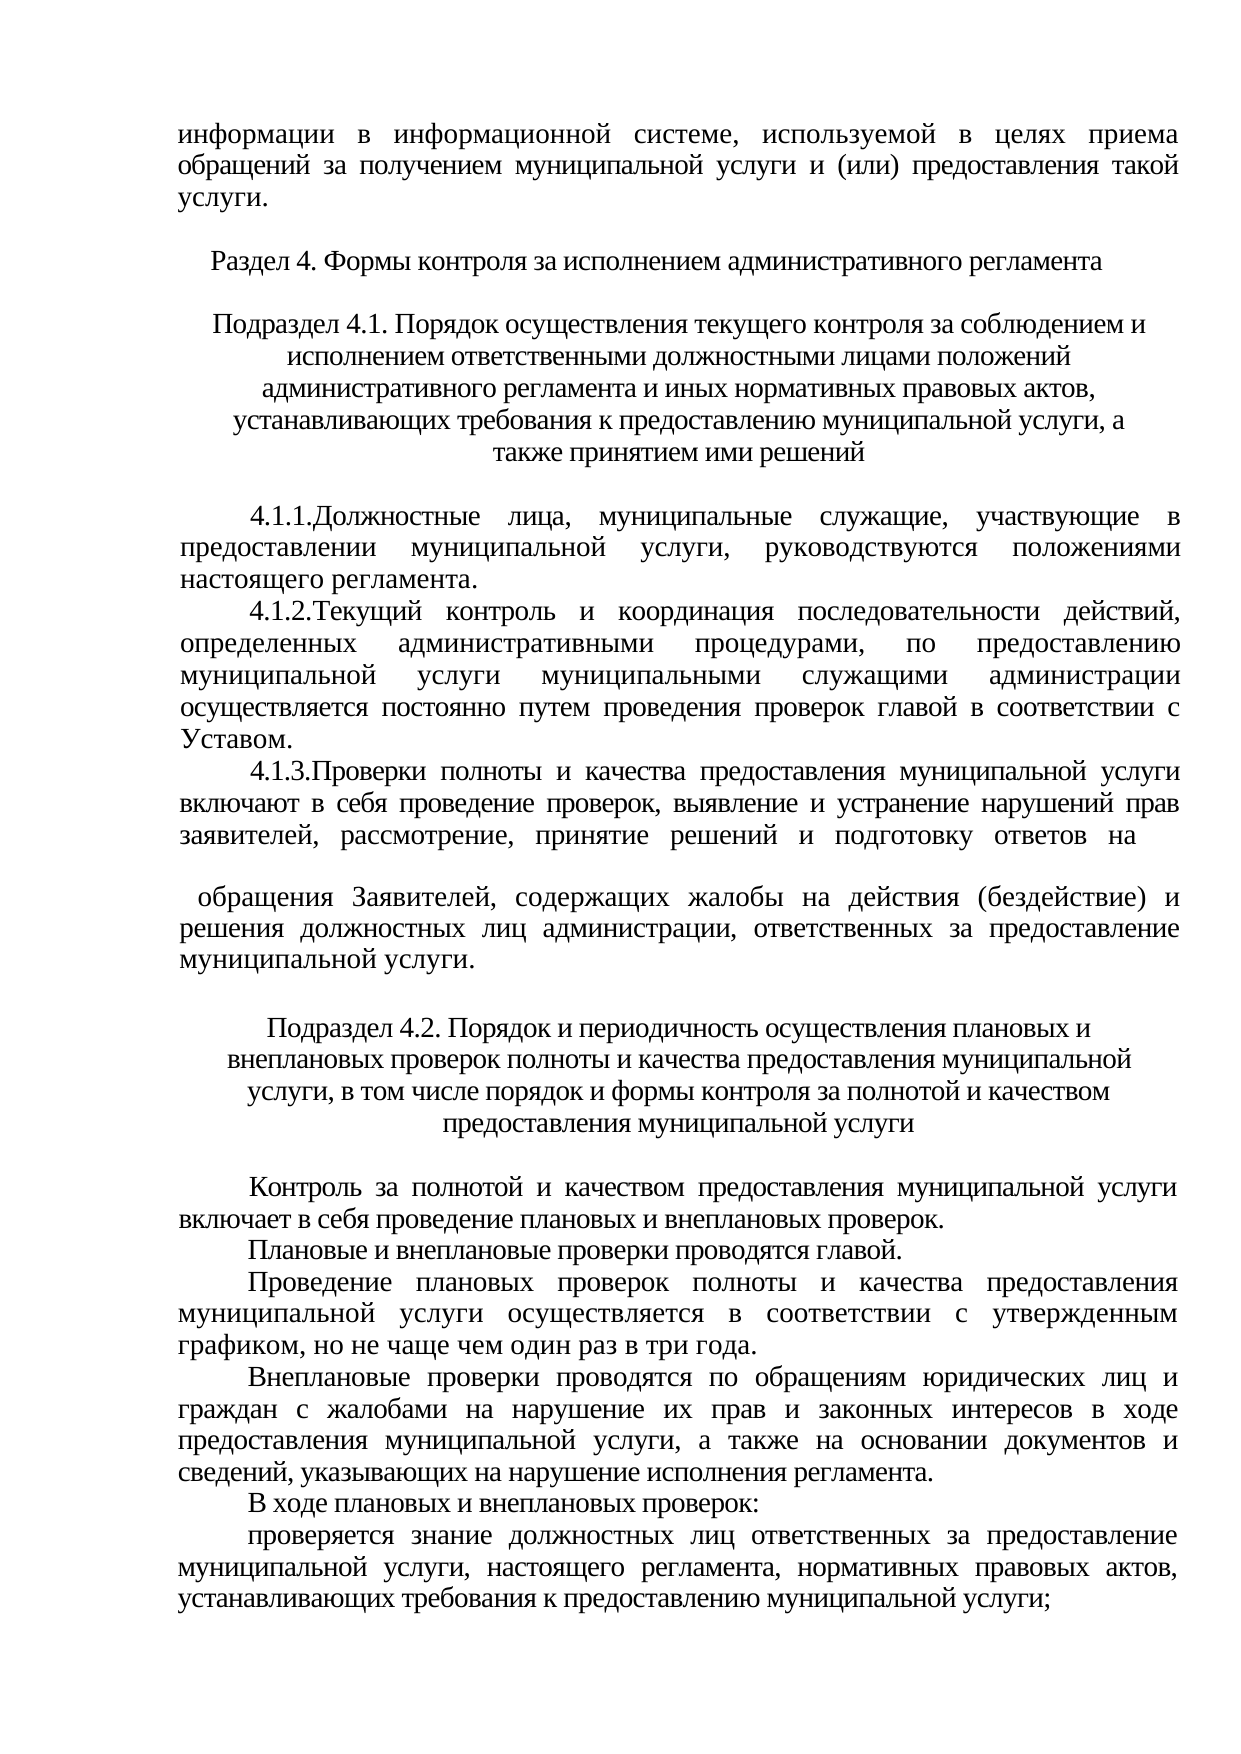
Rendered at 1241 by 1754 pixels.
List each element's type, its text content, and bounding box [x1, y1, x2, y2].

text внеплановых проверок полноты и качества предоставления муниципальной [178, 1044, 1181, 1075]
text предоставления муниципальной услуги [177, 1107, 1180, 1139]
text Плановые и внеплановые проверки проводятся главой. [247, 1235, 1181, 1266]
text 4.1.3.Проверки полноты и качества предоставления муниципальной услуги включают в себя проведение проверок, выявление и устранение нарушений прав заявителей, рассмотрение, принятие решений и подготовку ответов на [179, 755, 1181, 851]
text обращения Заявителей, содержащих жалобы на действия (бездействие) и решения должностных лиц администрации, ответственных за предоставление муниципальной услуги. [179, 881, 1181, 974]
text 4.1.1.Должностные лица, муниципальные служащие, участвующие в предоставлении муниципальной услуги, руководствуются положениями настоящего регламента. [180, 499, 1181, 595]
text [177, 118, 1180, 212]
text Раздел 4. Формы контроля за исполнением административного регламента [210, 243, 1181, 277]
text В ходе плановых и внеплановых проверок: [247, 1487, 1181, 1519]
text исполнением ответственными должностными лицами положений [177, 340, 1181, 372]
text Подраздел 4.1. Порядок осуществления текущего контроля за соблюдением и [177, 308, 1181, 340]
text 4.1.2.Текущий контроль и координация последовательности действий, определенных административными процедурами, по предоставлению муниципальной услуги муниципальными служащими администрации осуществляется постоянно путем проведения проверок главой в соответствии с Уставом. [180, 595, 1181, 755]
text устанавливающих требования к предоставлению муниципальной услуги, а [177, 404, 1181, 436]
text Внеплановые проверки проводятся по обращениям юридических лиц и граждан с жалобами на нарушение их прав и законных интересов в ходе предоставления муниципальной услуги, а также на основании документов и сведений, указывающих на нарушение исполнения регламента. [178, 1362, 1179, 1487]
text услуги, в том числе порядок и формы контроля за полнотой и качеством [177, 1075, 1180, 1107]
text Контроль за полнотой и качеством предоставления муниципальной услуги включает в себя проведение плановых и внеплановых проверок. [178, 1172, 1178, 1235]
text проверяется знание должностных лиц ответственных за предоставление муниципальной услуги, настоящего регламента, нормативных правовых актов, устанавливающих требования к предоставлению муниципальной услуги; [177, 1519, 1178, 1614]
text Подраздел 4.2. Порядок и периодичность осуществления плановых и [177, 1010, 1181, 1043]
text также принятием ими решений [177, 436, 1181, 468]
text Проведение плановых проверок полноты и качества предоставления муниципальной услуги осуществляется в соответствии с утвержденным графиком, но не чаще чем один раз в три года. [178, 1266, 1179, 1361]
text административного регламента и иных нормативных правовых актов, [177, 372, 1181, 404]
